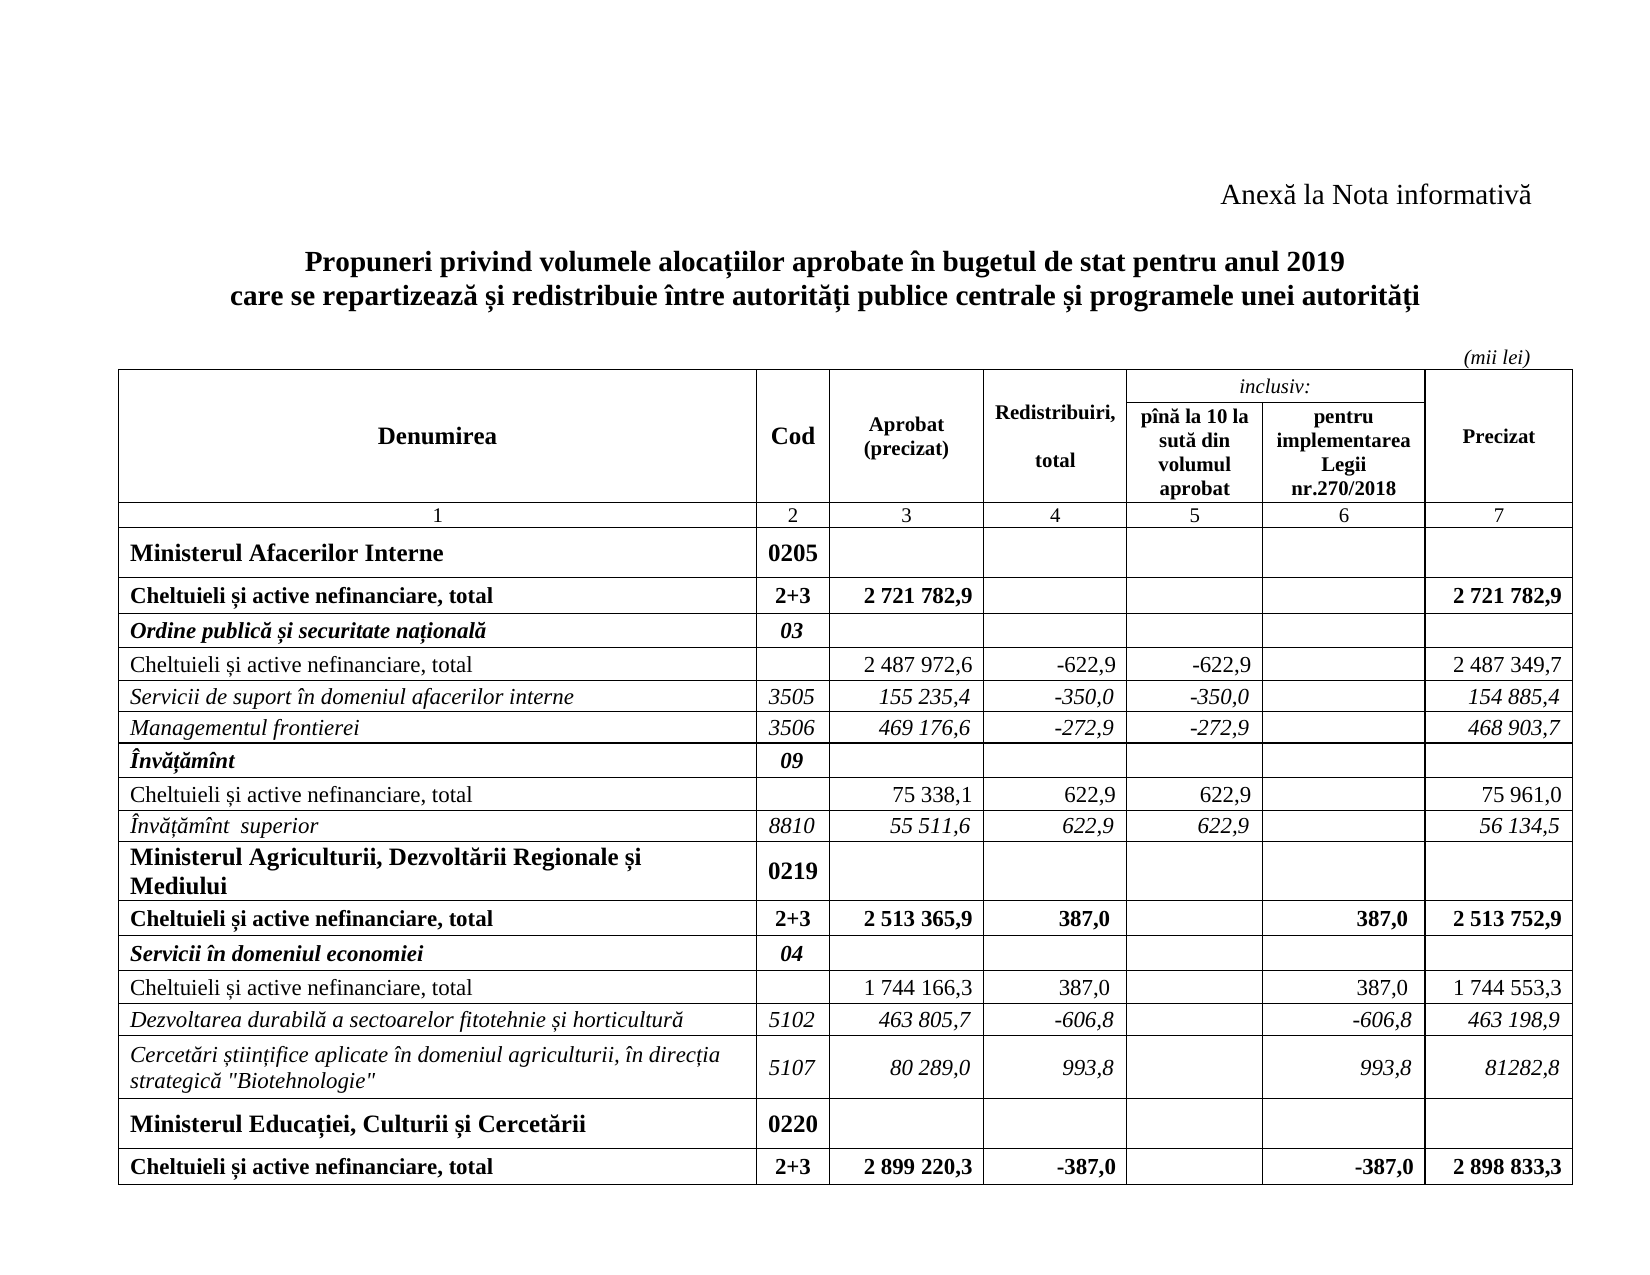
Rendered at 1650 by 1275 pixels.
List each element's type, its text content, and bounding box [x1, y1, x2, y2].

table_cell -606,8 [1263, 1004, 1424, 1035]
table_cell [1426, 842, 1572, 899]
table_cell 2+3 [757, 1149, 829, 1184]
table_cell 75 961,0 [1426, 778, 1572, 810]
table_cell [1127, 901, 1262, 935]
table_cell 6 [1263, 503, 1424, 527]
table_cell 622,9 [984, 811, 1126, 841]
table_cell [1263, 614, 1424, 647]
table_cell [1127, 1149, 1262, 1184]
table_cell [1127, 1036, 1262, 1098]
table_cell [984, 614, 1126, 647]
table_cell [1127, 842, 1262, 899]
table_cell 2 721 782,9 [830, 578, 983, 613]
table_cell 622,9 [1127, 811, 1262, 841]
table_cell Ordine publică și securitate națională [119, 614, 756, 647]
table_cell 2 721 782,9 [1426, 578, 1572, 613]
table_cell [1263, 842, 1424, 899]
table_cell [1263, 936, 1424, 970]
table_header Redistribuiri, total [984, 370, 1126, 502]
table_cell 0205 [757, 528, 829, 577]
table_cell [1263, 1099, 1424, 1148]
table_cell [1263, 648, 1424, 680]
text care se repartizează și redistribuie între autorități publice centrale și programele unei autorități [118, 278, 1532, 311]
table_cell 2 899 220,3 [830, 1149, 983, 1184]
table_cell 2+3 [757, 578, 829, 613]
table_cell 468 903,7 [1426, 712, 1572, 742]
table_cell [1127, 936, 1262, 970]
table_cell [830, 1099, 983, 1148]
table_cell Servicii de suport în domeniul afacerilor interne [119, 681, 756, 711]
table_cell 387,0 [984, 971, 1126, 1003]
table_cell 09 [757, 744, 829, 777]
table_cell [1426, 744, 1572, 777]
table_cell 56 134,5 [1426, 811, 1572, 841]
table_cell 622,9 [1127, 778, 1262, 810]
table_cell 469 176,6 [830, 712, 983, 742]
table_cell Ministerul Afacerilor Interne [119, 528, 756, 577]
table_cell Cheltuieli și active nefinanciare, total [119, 901, 756, 935]
table_cell Învățămînt superior [119, 811, 756, 841]
table_cell [1127, 1099, 1262, 1148]
table_cell 2 513 365,9 [830, 901, 983, 935]
table_cell Învățămînt [119, 744, 756, 777]
table_cell 2 487 972,6 [830, 648, 983, 680]
table_cell -622,9 [1127, 648, 1262, 680]
table_cell 1 744 166,3 [830, 971, 983, 1003]
table_cell [984, 528, 1126, 577]
table_header Denumirea [119, 370, 756, 502]
table_cell [1127, 744, 1262, 777]
table_cell [1426, 936, 1572, 970]
table_cell 81282,8 [1426, 1036, 1572, 1098]
table_cell Ministerul Agriculturii, Dezvoltării Regionale și Mediului [119, 842, 756, 899]
table_cell [1426, 1099, 1572, 1148]
table_cell [1263, 811, 1424, 841]
table_cell 5102 [757, 1004, 829, 1035]
table_cell 2 487 349,7 [1426, 648, 1572, 680]
table_cell 993,8 [984, 1036, 1126, 1098]
table_cell -350,0 [984, 681, 1126, 711]
table_cell pînă la 10 la sută din volumul aprobat [1127, 403, 1262, 502]
table_header Precizat [1426, 370, 1572, 502]
table_cell 387,0 [1263, 901, 1424, 935]
table_cell 5 [1127, 503, 1262, 527]
table_cell Cheltuieli și active nefinanciare, total [119, 648, 756, 680]
table_cell 2+3 [757, 901, 829, 935]
text Anexă la Nota informativă [118, 177, 1532, 211]
table_cell [1263, 578, 1424, 613]
table_header Aprobat (precizat) [830, 370, 983, 502]
table_cell 8810 [757, 811, 829, 841]
table_cell 1 744 553,3 [1426, 971, 1572, 1003]
table_cell 3505 [757, 681, 829, 711]
table_cell Dezvoltarea durabilă a sectoarelor fitotehnie și horticultură [119, 1004, 756, 1035]
table_cell [830, 842, 983, 899]
table_cell 387,0 [984, 901, 1126, 935]
table_cell Cheltuieli și active nefinanciare, total [119, 1149, 756, 1184]
table_cell pentru implementarea Legii nr.270/2018 [1263, 403, 1424, 502]
table_cell 2 513 752,9 [1426, 901, 1572, 935]
table_cell 3506 [757, 712, 829, 742]
table_cell 04 [757, 936, 829, 970]
table_cell -622,9 [984, 648, 1126, 680]
table_cell 55 511,6 [830, 811, 983, 841]
table_cell -606,8 [984, 1004, 1126, 1035]
table_cell [1263, 528, 1424, 577]
table_cell [830, 744, 983, 777]
table_cell [1426, 614, 1572, 647]
table_cell -350,0 [1127, 681, 1262, 711]
table_cell 387,0 [1263, 971, 1424, 1003]
table_cell Cheltuieli și active nefinanciare, total [119, 578, 756, 613]
table_cell Cheltuieli și active nefinanciare, total [119, 778, 756, 810]
table_cell 4 [984, 503, 1126, 527]
table_cell 5107 [757, 1036, 829, 1098]
table_cell Servicii în domeniul economiei [119, 936, 756, 970]
table_cell 0220 [757, 1099, 829, 1148]
table_cell 03 [757, 614, 829, 647]
table_cell [830, 614, 983, 647]
table_cell [1127, 1004, 1262, 1035]
table_cell 1 [119, 503, 756, 527]
table_header Cod [757, 370, 829, 502]
table_cell 2 [757, 503, 829, 527]
table_cell 3 [830, 503, 983, 527]
table_cell [984, 578, 1126, 613]
table_cell [1127, 578, 1262, 613]
table_cell -272,9 [984, 712, 1126, 742]
table_header inclusiv: [1127, 370, 1424, 402]
table_cell [1127, 971, 1262, 1003]
table_cell -387,0 [1263, 1149, 1424, 1184]
table_cell [1263, 681, 1424, 711]
table_cell 155 235,4 [830, 681, 983, 711]
table_cell [1127, 614, 1262, 647]
text (mii lei) [118, 345, 1532, 369]
table_cell Cheltuieli și active nefinanciare, total [119, 971, 756, 1003]
table_cell [757, 648, 829, 680]
table_cell [757, 778, 829, 810]
table_cell [984, 842, 1126, 899]
table_cell [1263, 778, 1424, 810]
table_cell 463 198,9 [1426, 1004, 1572, 1035]
table_cell [830, 936, 983, 970]
table_cell -387,0 [984, 1149, 1126, 1184]
table_cell 993,8 [1263, 1036, 1424, 1098]
table_cell [1263, 712, 1424, 742]
table_cell Ministerul Educației, Culturii și Cercetării [119, 1099, 756, 1148]
table_cell [1127, 528, 1262, 577]
table_cell 0219 [757, 842, 829, 899]
table_cell [830, 528, 983, 577]
text Propuneri privind volumele alocațiilor aprobate în bugetul de stat pentru anul 2019 [118, 244, 1532, 278]
table_cell 622,9 [984, 778, 1126, 810]
table_cell -272,9 [1127, 712, 1262, 742]
table_cell 7 [1426, 503, 1572, 527]
table_cell 80 289,0 [830, 1036, 983, 1098]
table_cell Managementul frontierei [119, 712, 756, 742]
table_cell 463 805,7 [830, 1004, 983, 1035]
table_cell [1263, 744, 1424, 777]
table_cell [1426, 528, 1572, 577]
table_cell [984, 1099, 1126, 1148]
table_cell [757, 971, 829, 1003]
table_cell Cercetări științifice aplicate în domeniul agriculturii, în direcția strategică "Biotehnologie" [119, 1036, 756, 1098]
table_cell [984, 744, 1126, 777]
table_cell 75 338,1 [830, 778, 983, 810]
table_cell [984, 936, 1126, 970]
table_cell 154 885,4 [1426, 681, 1572, 711]
table_cell 2 898 833,3 [1426, 1149, 1572, 1184]
